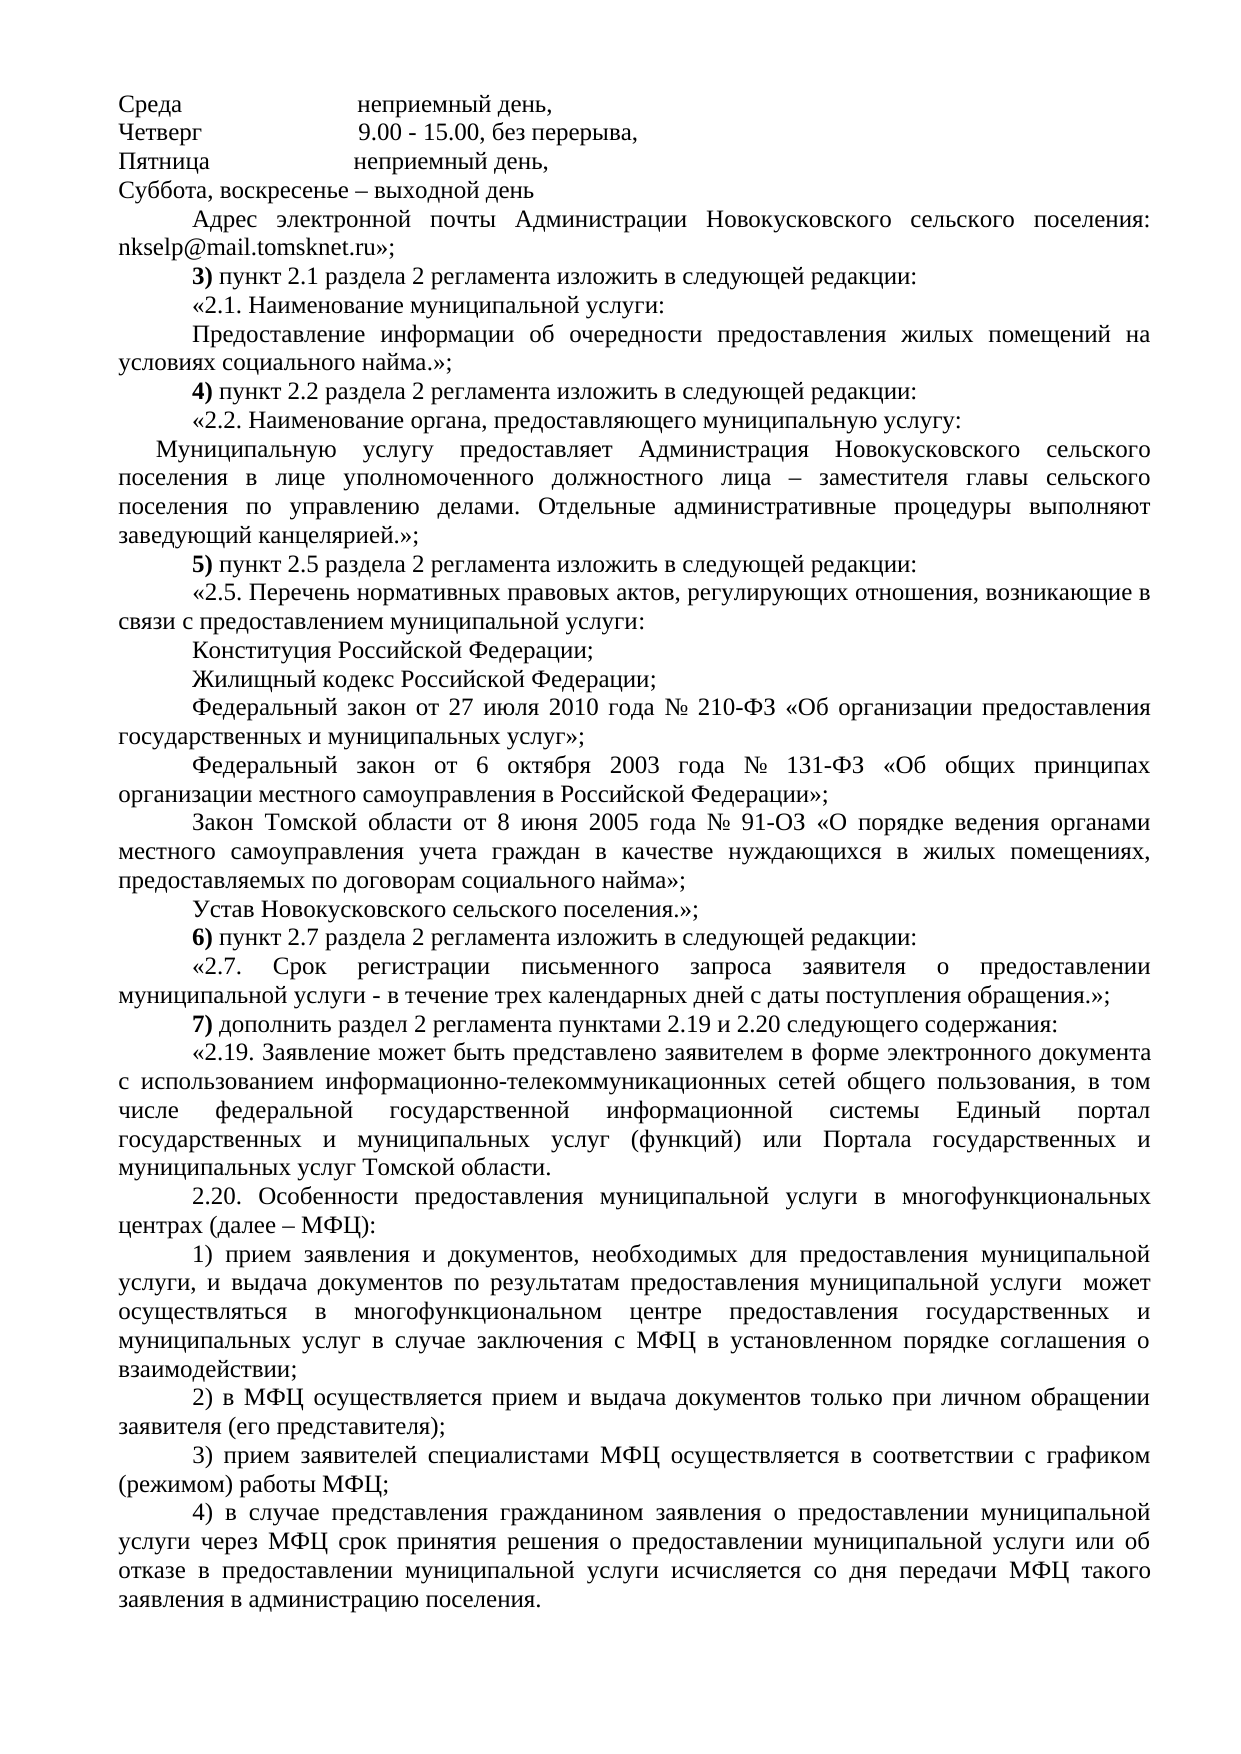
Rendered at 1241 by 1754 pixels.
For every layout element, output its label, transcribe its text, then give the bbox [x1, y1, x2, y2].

text Жилищный кодекс Российской Федерации; [118, 664, 1152, 692]
text Суббота, воскресенье – выходной день [118, 175, 1152, 204]
text «2.1. Наименование муниципальной услуги: [118, 290, 1152, 319]
text 4) пункт 2.2 раздела 2 регламента изложить в следующей редакции: [118, 376, 1152, 405]
list 2) в МФЦ осуществляется прием и выдача документов только при личном обращении заявителя (его представителя); [118, 1382, 1152, 1440]
text Федеральный закон от 6 октября 2003 года № 131-ФЗ «Об общих принципах организации местного самоуправления в Российской Федерации»; [118, 750, 1152, 807]
text Пятница неприемный день, [118, 146, 1152, 175]
text Адрес электронной почты Администрации Новокусковского сельского поселения: nkselp@mail.tomsknet.ru»; [118, 204, 1152, 261]
text 2.20. Особенности предоставления муниципальной услуги в многофункциональных центрах (далее – МФЦ): [118, 1181, 1152, 1239]
text Конституция Российской Федерации; [118, 635, 1152, 664]
text 3) пункт 2.1 раздела 2 регламента изложить в следующей редакции: [118, 261, 1152, 290]
text Четверг 9.00 - 15.00, без перерыва, [118, 117, 1152, 146]
text Устав Новокусковского сельского поселения.»; [118, 894, 1152, 922]
text Муниципальную услугу предоставляет Администрация Новокусковского сельского поселения в лице уполномоченного должностного лица – заместителя главы сельского поселения по управлению делами. Отдельные административные процедуры выполняют заведующий канцелярией.»; [118, 434, 1152, 549]
text Закон Томской области от 8 июня 2005 года № 91-ОЗ «О порядке ведения органами местного самоуправления учета граждан в качестве нуждающихся в жилых помещениях, предоставляемых по договорам социального найма»; [118, 807, 1152, 894]
text «2.19. Заявление может быть представлено заявителем в форме электронного документа с использованием информационно-телекоммуникационных сетей общего пользования, в том числе федеральной государственной информационной системы Единый портал государственных и муниципальных услуг (функций) или Портала государственных и муниципальных услуг Томской области. [118, 1037, 1152, 1181]
text «2.7. Срок регистрации письменного запроса заявителя о предоставлении муниципальной услуги - в течение трех календарных дней с даты поступления обращения.»; [118, 951, 1152, 1009]
list 4) в случае представления гражданином заявления о предоставлении муниципальной услуги через МФЦ срок принятия решения о предоставлении муниципальной услуги или об отказе в предоставлении муниципальной услуги исчисляется со дня передачи МФЦ такого заявления в администрацию поселения. [118, 1497, 1152, 1612]
text «2.5. Перечень нормативных правовых актов, регулирующих отношения, возникающие в связи с предоставлением муниципальной услуги: [118, 577, 1152, 635]
text Федеральный закон от 27 июля 2010 года № 210-ФЗ «Об организации предоставления государственных и муниципальных услуг»; [118, 692, 1152, 750]
list 3) прием заявителей специалистами МФЦ осуществляется в соответствии с графиком (режимом) работы МФЦ; [118, 1440, 1152, 1497]
text «2.2. Наименование органа, предоставляющего муниципальную услугу: [118, 405, 1152, 434]
text Среда неприемный день, [118, 89, 1152, 117]
text 7) дополнить раздел 2 регламента пунктами 2.19 и 2.20 следующего содержания: [118, 1009, 1152, 1037]
text 6) пункт 2.7 раздела 2 регламента изложить в следующей редакции: [118, 922, 1152, 951]
text 5) пункт 2.5 раздела 2 регламента изложить в следующей редакции: [118, 549, 1152, 577]
text Предоставление информации об очередности предоставления жилых помещений на условиях социального найма.»; [118, 319, 1152, 376]
text 1) прием заявления и документов, необходимых для предоставления муниципальной услуги, и выдача документов по результатам предоставления муниципальной услуги может осуществляться в многофункциональном центре предоставления государственных и муниципальных услуг в случае заключения с МФЦ в установленном порядке соглашения о взаимодействии; [118, 1239, 1152, 1382]
